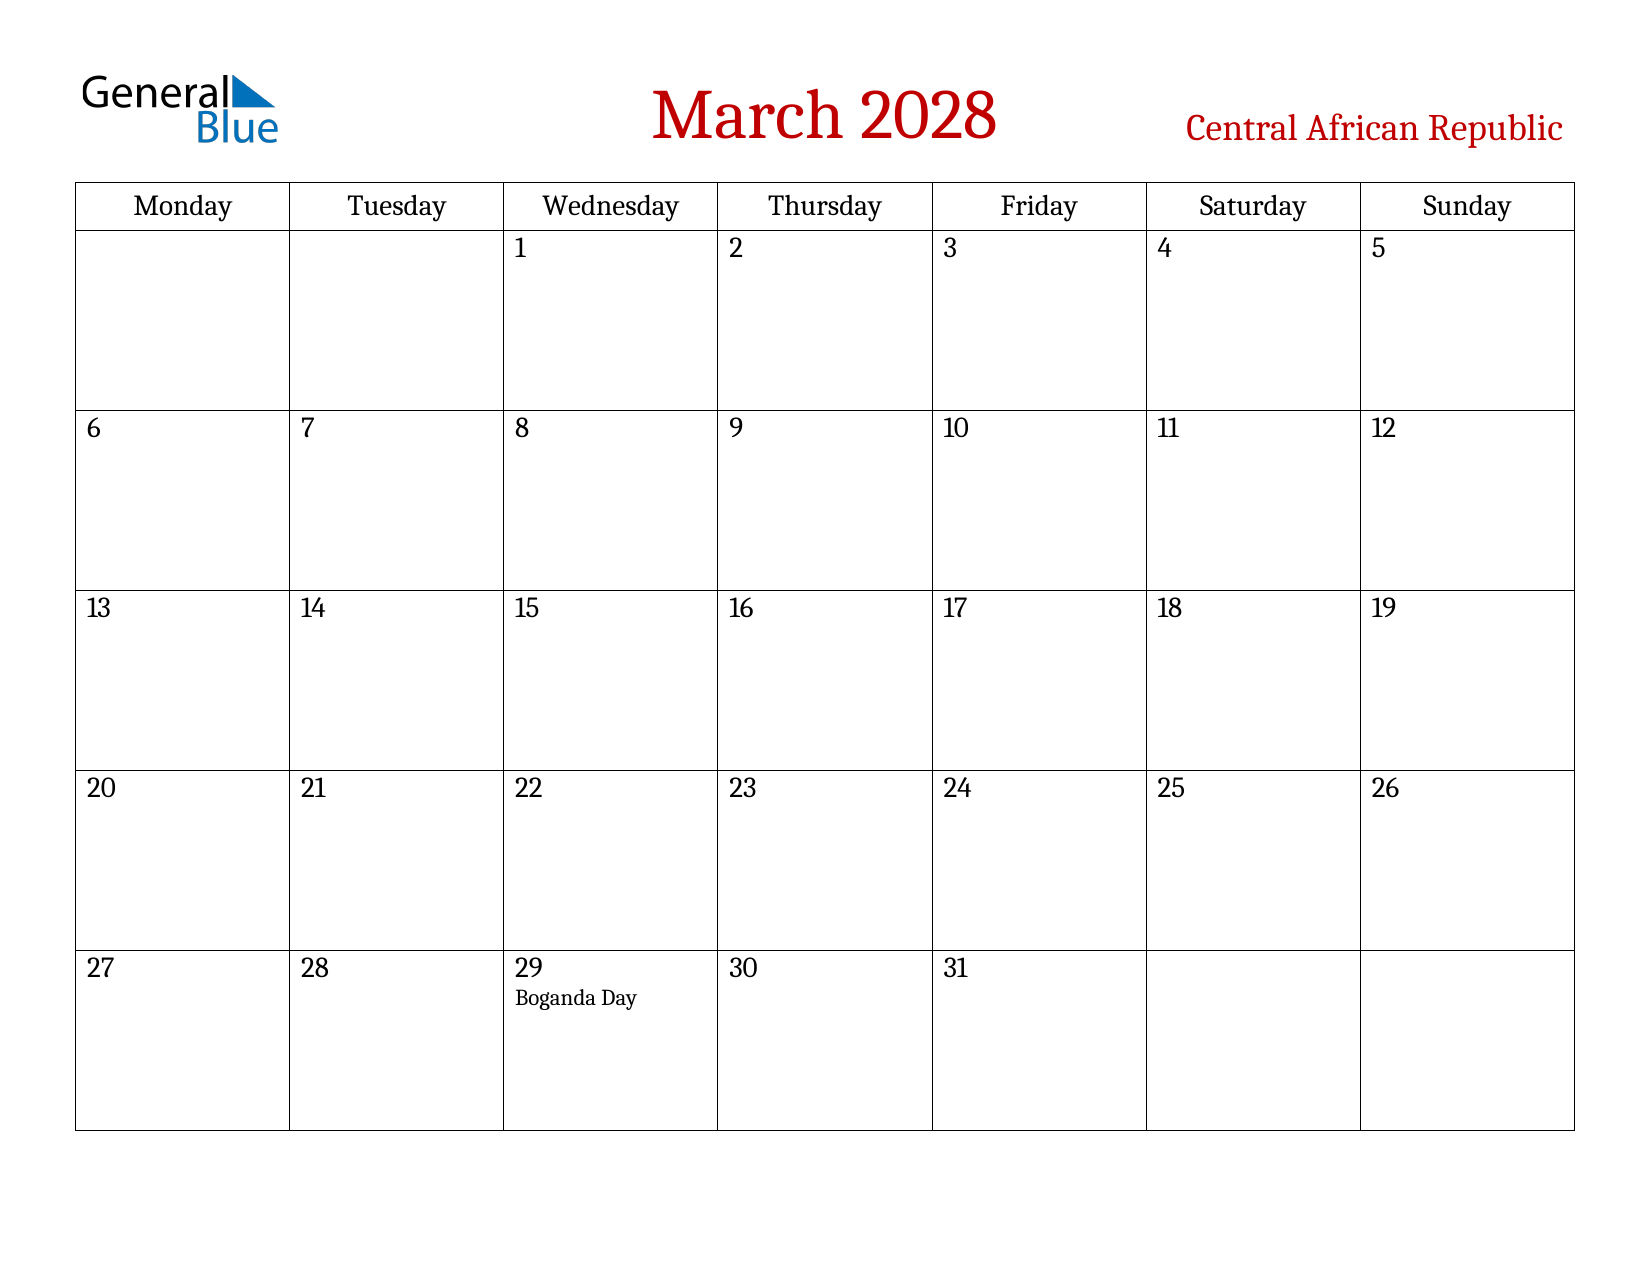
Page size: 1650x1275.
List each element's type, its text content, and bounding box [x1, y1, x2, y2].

table_cell Thursday [718, 183, 932, 230]
table_cell 3 [933, 231, 1146, 264]
table_cell [290, 625, 503, 770]
table_cell 29 [504, 951, 717, 985]
table_cell [290, 445, 503, 590]
table_cell 10 [933, 411, 1146, 444]
table_cell [504, 265, 717, 410]
table_cell 16 [718, 591, 932, 625]
table_cell 27 [76, 951, 289, 985]
table_cell 31 [933, 951, 1146, 985]
table_cell [933, 445, 1146, 590]
table_cell 22 [504, 771, 717, 805]
table_cell [504, 805, 717, 950]
table_cell [1147, 805, 1360, 950]
table_cell Sunday [1361, 183, 1574, 230]
table_cell [1147, 445, 1360, 590]
table_cell [1361, 445, 1574, 590]
table_cell 14 [290, 591, 503, 625]
table_cell 12 [1361, 411, 1574, 444]
table_cell Saturday [1147, 183, 1360, 230]
table_cell [1361, 805, 1574, 950]
table_cell [1361, 951, 1574, 985]
table_header March 2028 [504, 75, 1146, 182]
table_cell 8 [504, 411, 717, 444]
table_header Central African Republic [1146, 75, 1574, 182]
table_cell 25 [1147, 771, 1360, 805]
table_cell Boganda Day [504, 985, 717, 1130]
table_cell 15 [504, 591, 717, 625]
table_cell [718, 625, 932, 770]
table_cell [1147, 265, 1360, 410]
table_cell 30 [718, 951, 932, 985]
table_cell 13 [76, 591, 289, 625]
table_cell 4 [1147, 231, 1360, 264]
table_cell Tuesday [290, 183, 503, 230]
table_cell [76, 805, 289, 950]
table_cell 19 [1361, 591, 1574, 625]
table_cell [504, 625, 717, 770]
table_cell [290, 985, 503, 1130]
table_cell [76, 625, 289, 770]
table_cell [933, 265, 1146, 410]
table_cell 20 [76, 771, 289, 805]
table_cell 1 [504, 231, 717, 264]
table_cell 2 [718, 231, 932, 264]
table_cell Wednesday [504, 183, 717, 230]
table_cell [76, 265, 289, 410]
table_cell [1361, 625, 1574, 770]
table_cell Monday [76, 183, 289, 230]
table_cell [718, 985, 932, 1130]
table_cell [1361, 265, 1574, 410]
table_cell 18 [1147, 591, 1360, 625]
table_header [76, 75, 503, 182]
table_cell 28 [290, 951, 503, 985]
table_cell 6 [76, 411, 289, 444]
table_cell [504, 445, 717, 590]
table_cell [76, 231, 289, 264]
table_cell 7 [290, 411, 503, 444]
table_cell 21 [290, 771, 503, 805]
table_cell [1361, 985, 1574, 1130]
table_cell [76, 445, 289, 590]
table_cell [718, 445, 932, 590]
table_cell 9 [718, 411, 932, 444]
table_cell [76, 985, 289, 1130]
table_cell 23 [718, 771, 932, 805]
table_cell [290, 805, 503, 950]
picture [82, 75, 278, 143]
table_cell 5 [1361, 231, 1574, 264]
table_cell [933, 625, 1146, 770]
table_cell [1147, 625, 1360, 770]
table_cell [290, 265, 503, 410]
table_cell 24 [933, 771, 1146, 805]
table_cell 17 [933, 591, 1146, 625]
table_cell [933, 805, 1146, 950]
table_cell [933, 985, 1146, 1130]
table_cell 11 [1147, 411, 1360, 444]
table_cell [290, 231, 503, 264]
table_cell [718, 265, 932, 410]
table_cell 26 [1361, 771, 1574, 805]
table_cell [718, 805, 932, 950]
table_cell Friday [933, 183, 1146, 230]
table_cell [1147, 985, 1360, 1130]
table_cell [1147, 951, 1360, 985]
